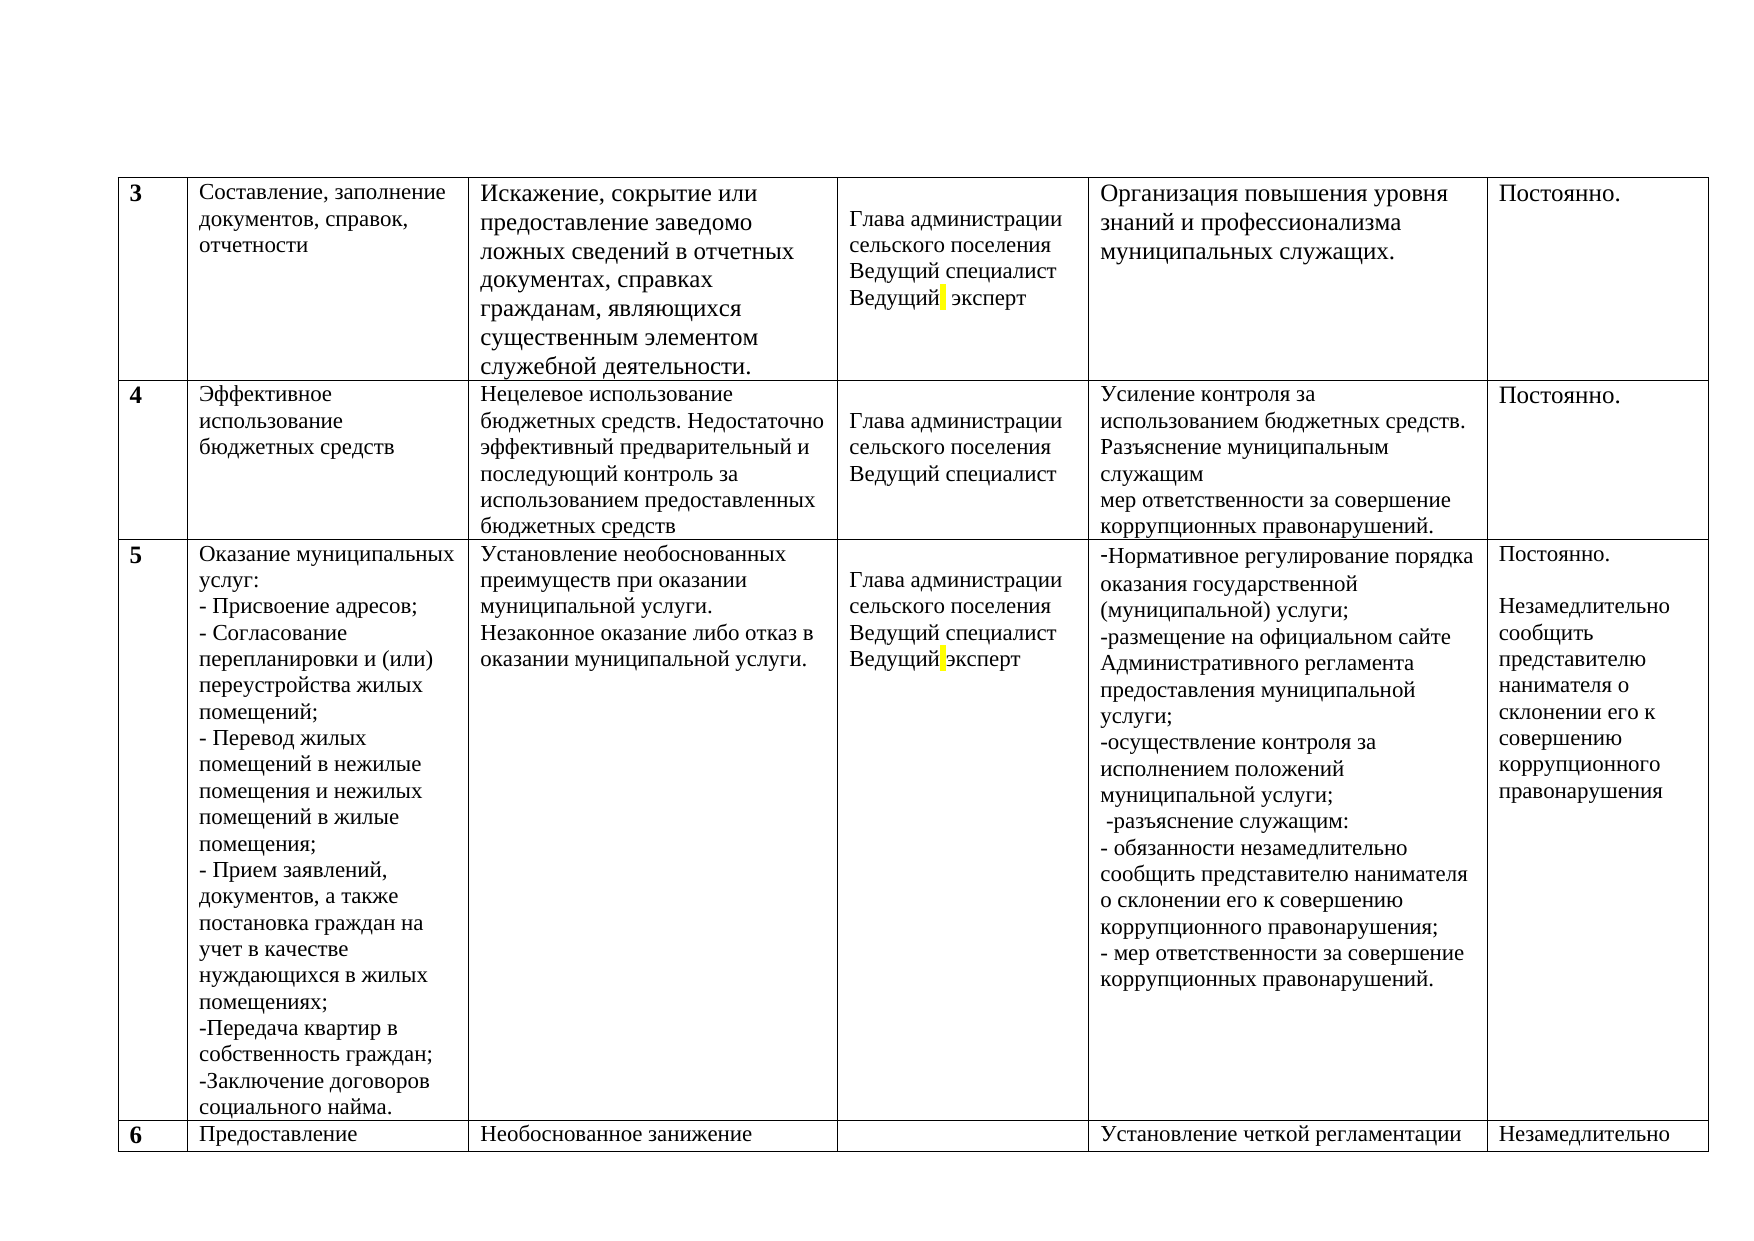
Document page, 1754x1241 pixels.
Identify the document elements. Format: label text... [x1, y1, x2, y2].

table_cell Постоянно. [1488, 381, 1708, 539]
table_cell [838, 1121, 1088, 1151]
table_cell Глава администрации сельского поселения Ведущий специалист [838, 381, 1088, 539]
table_cell 4 [119, 381, 187, 539]
table_cell Оказание муниципальных услуг: - Присвоение адресов; - Согласование перепланировки и (или) переустройства жилых помещений; - Перевод жилых помещений в нежилые помещения и нежилых помещений в жилые помещения; - Прием заявлений, документов, а также постановка граждан на учет в качестве нуждающихся в жилых помещениях; -Передача квартир в собственность граждан; -Заключение договоров социального найма. [188, 540, 468, 1119]
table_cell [838, 178, 1088, 379]
table_cell 3 [119, 178, 187, 379]
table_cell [188, 1121, 468, 1151]
table_cell -Нормативное регулирование порядка оказания государственной (муниципальной) услуги; -размещение на официальном сайте Административного регламента предоставления муниципальной услуги; -осуществление контроля за исполнением положений муниципальной услуги; -разъяснение служащим: - обязанности незамедлительно сообщить представителю нанимателя о склонении его к совершению коррупционного правонарушения; - мер ответственности за совершение коррупционных правонарушений. [1089, 540, 1487, 1119]
table_cell Постоянно. Незамедлительно сообщить представителю нанимателя о склонении его к совершению коррупционного правонарушения [1488, 540, 1708, 1119]
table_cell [1089, 1121, 1487, 1151]
table_cell Усиление контроля за использованием бюджетных средств. Разъяснение муниципальным служащим мер ответственности за совершение коррупционных правонарушений. [1089, 381, 1487, 539]
table_cell 5 [119, 540, 187, 1119]
table_cell Установление необоснованных преимуществ при оказании муниципальной услуги. Незаконное оказание либо отказ в оказании муниципальной услуги. [469, 540, 837, 1119]
table_cell Искажение, сокрытие или предоставление заведомо ложных сведений в отчетных документах, справках гражданам, являющихся существенным элементом служебной деятельности. [469, 178, 837, 379]
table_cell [469, 1121, 837, 1151]
table_cell Эффективное использование бюджетных средств [188, 381, 468, 539]
table_cell Нецелевое использование бюджетных средств. Недостаточно эффективный предварительный и последующий контроль за использованием предоставленных бюджетных средств [469, 381, 837, 539]
table_cell Постоянно. [1488, 178, 1708, 379]
table_cell Глава администрации сельского поселения Ведущий специалист Ведущий эксперт [838, 540, 1088, 1119]
table_cell Организация повышения уровня знаний и профессионализма муниципальных служащих. [1089, 178, 1487, 379]
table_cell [1488, 1121, 1708, 1151]
table_cell 6 [119, 1121, 187, 1151]
table_cell Составление, заполнение документов, справок, отчетности [188, 178, 468, 379]
